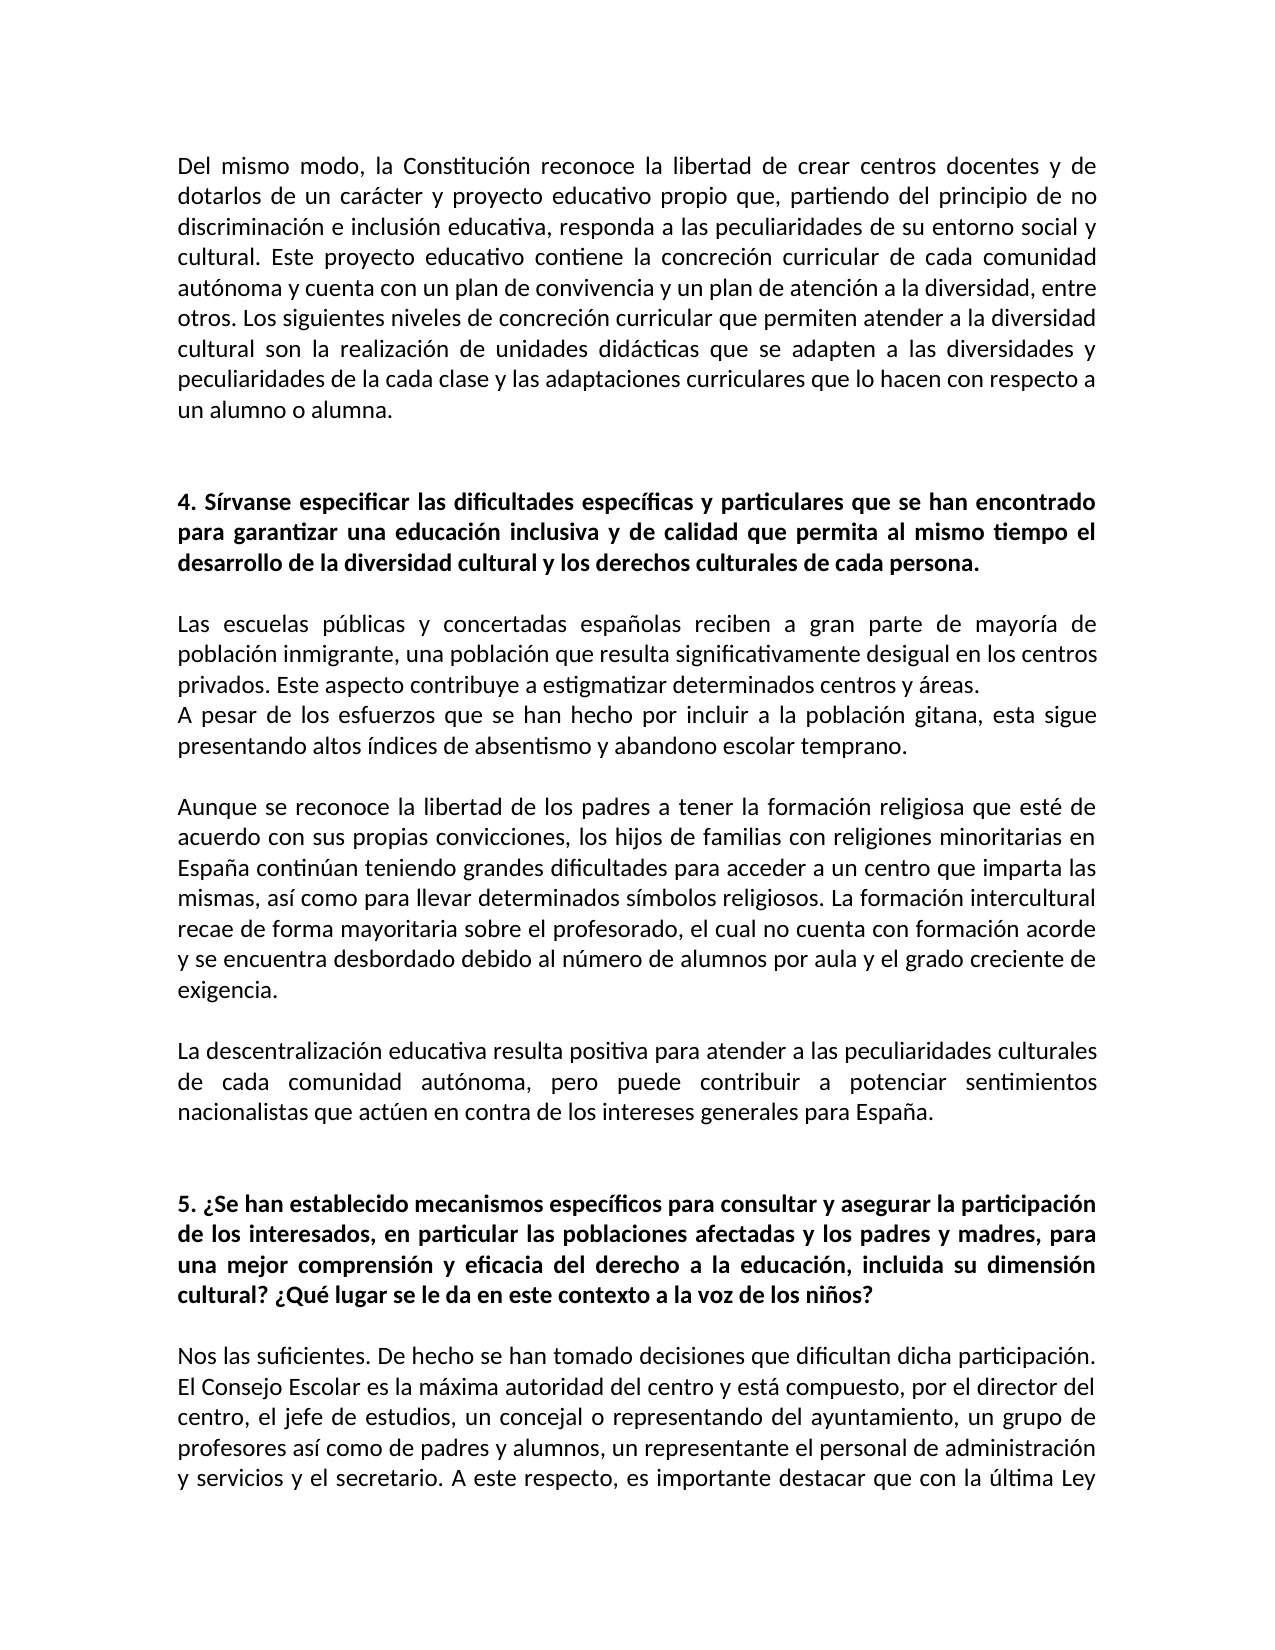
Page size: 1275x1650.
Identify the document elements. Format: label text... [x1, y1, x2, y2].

text Aunque se reconoce la libertad de los padres a tener la formación religiosa que esté de acuerdo con sus propias convicciones, los hijos de familias con religiones minoritarias en España continúan teniendo grandes dificultades para acceder a un centro que imparta las mismas, así como para llevar determinados símbolos religiosos. La formación intercultural recae de forma mayoritaria sobre el profesorado, el cual no cuenta con formación acorde y se encuentra desbordado debido al número de alumnos por aula y el grado creciente de exigencia. [177, 791, 1097, 1004]
text 5. ¿Se han establecido mecanismos específicos para consultar y asegurar la participación de los interesados, en particular las poblaciones afectadas y los padres y madres, para una mejor comprensión y eficacia del derecho a la educación, incluida su dimensión cultural? ¿Qué lugar se le da en este contexto a la voz de los niños? [177, 1188, 1097, 1310]
text Del mismo modo, la Constitución reconoce la libertad de crear centros docentes y de dotarlos de un carácter y proyecto educativo propio que, partiendo del principio de no discriminación e inclusión educativa, responda a las peculiaridades de su entorno social y cultural. Este proyecto educativo contiene la concreción curricular de cada comunidad autónoma y cuenta con un plan de convivencia y un plan de atención a la diversidad, entre otros. Los siguientes niveles de concreción curricular que permiten atender a la diversidad cultural son la realización de unidades didácticas que se adapten a las diversidades y peculiaridades de la cada clase y las adaptaciones curriculares que lo hacen con respecto a un alumno o alumna. [177, 150, 1098, 425]
text Las escuelas públicas y concertadas españolas reciben a gran parte de mayoría de población inmigrante, una población que resulta significativamente desigual en los centros privados. Este aspecto contribuye a estigmatizar determinados centros y áreas. [177, 608, 1098, 699]
text 4. Sírvanse especificar las dificultades específicas y particulares que se han encontrado para garantizar una educación inclusiva y de calidad que permita al mismo tiempo el desarrollo de la diversidad cultural y los derechos culturales de cada persona. [177, 486, 1097, 577]
text La descentralización educativa resulta positiva para atender a las peculiaridades culturales de cada comunidad autónoma, pero puede contribuir a potenciar sentimientos nacionalistas que actúen en contra de los intereses generales para España. [177, 1035, 1098, 1127]
text A pesar de los esfuerzos que se han hecho por incluir a la población gitana, esta sigue presentando altos índices de absentismo y abandono escolar temprano. [177, 699, 1098, 760]
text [177, 1340, 1097, 1493]
